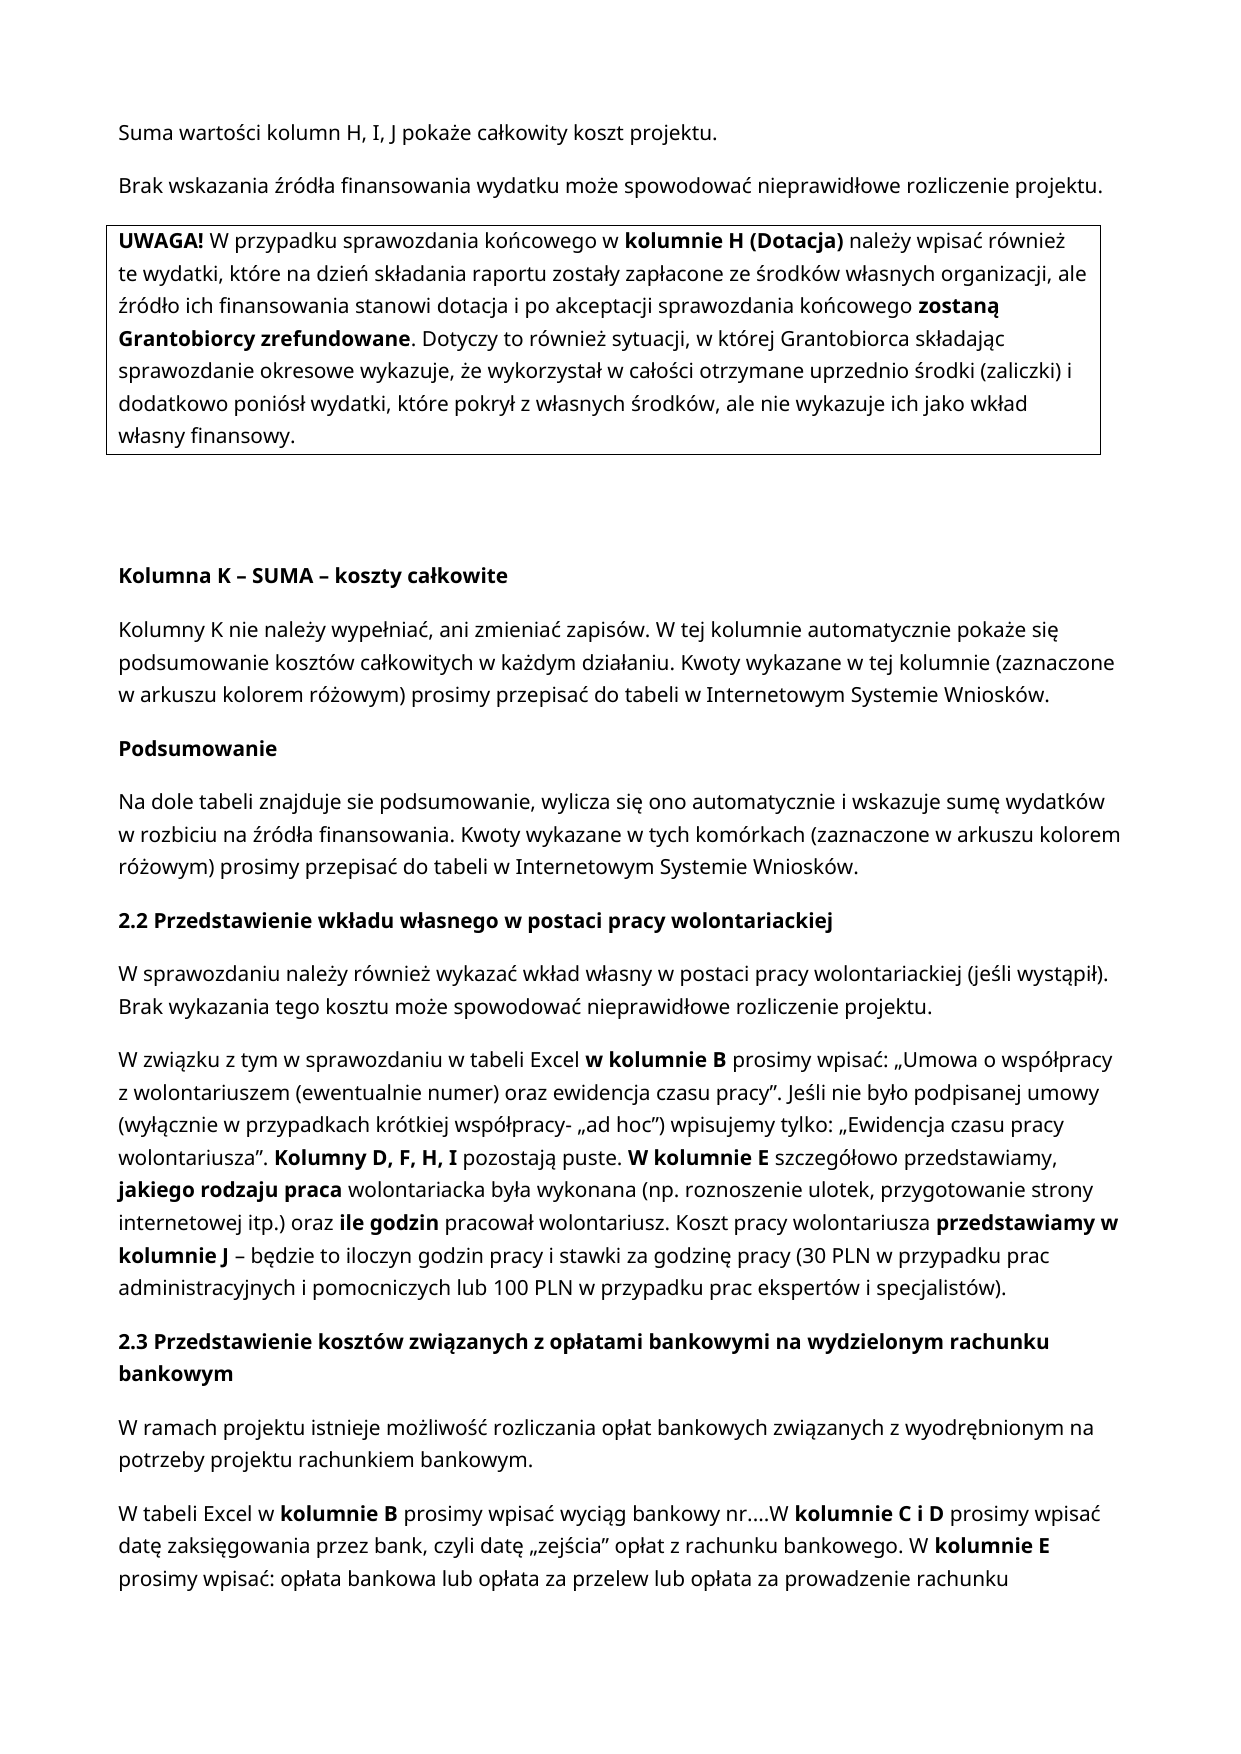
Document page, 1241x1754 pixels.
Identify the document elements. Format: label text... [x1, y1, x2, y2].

text Suma wartości kolumn H, I, J pokaże całkowity koszt projektu. [118, 118, 1122, 147]
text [118, 1499, 1122, 1593]
text Na dole tabeli znajduje sie podsumowanie, wylicza się ono automatycznie i wskazuje sumę wydatków w rozbiciu na źródła finansowania. Kwoty wykazane w tych komórkach (zaznaczone w arkuszu kolorem różowym) prosimy przepisać do tabeli w Internetowym Systemie Wniosków. [118, 787, 1122, 881]
text Kolumny K nie należy wypełniać, ani zmieniać zapisów. W tej kolumnie automatycznie pokaże się podsumowanie kosztów całkowitych w każdym działaniu. Kwoty wykazane w tej kolumnie (zaznaczone w arkuszu kolorem różowym) prosimy przepisać do tabeli w Internetowym Systemie Wniosków. [118, 615, 1122, 709]
text Podsumowanie [118, 734, 1122, 762]
text Kolumna K – SUMA – koszty całkowite [118, 562, 1122, 590]
table_header UWAGA! W przypadku sprawozdania końcowego w kolumnie H (Dotacja) należy wpisać również te wydatki, które na dzień składania raportu zostały zapłacone ze środków własnych organizacji, ale źródło ich finansowania stanowi dotacja i po akceptacji sprawozdania końcowego zostaną Grantobiorcy zrefundowane. Dotyczy to również sytuacji, w której Grantobiorca składając sprawozdanie okresowe wykazuje, że wykorzystał w całości otrzymane uprzednio środki (zaliczki) i dodatkowo poniósł wydatki, które pokrył z własnych środków, ale nie wykazuje ich jako wkład własny finansowy. [107, 226, 1100, 454]
text 2.2 Przedstawienie wkładu własnego w postaci pracy wolontariackiej [118, 906, 1122, 934]
text W związku z tym w sprawozdaniu w tabeli Excel w kolumnie B prosimy wpisać: „Umowa o współpracy z wolontariuszem (ewentualnie numer) oraz ewidencja czasu pracy”. Jeśli nie było podpisanej umowy (wyłącznie w przypadkach krótkiej współpracy- „ad hoc”) wpisujemy tylko: „Ewidencja czasu pracy wolontariusza”. Kolumny D, F, H, I pozostają puste. W kolumnie E szczegółowo przedstawiamy, jakiego rodzaju praca wolontariacka była wykonana (np. roznoszenie ulotek, przygotowanie strony internetowej itp.) oraz ile godzin pracował wolontariusz. Koszt pracy wolontariusza przedstawiamy w kolumnie J – będzie to iloczyn godzin pracy i stawki za godzinę pracy (30 PLN w przypadku prac administracyjnych i pomocniczych lub 100 PLN w przypadku prac ekspertów i specjalistów). [118, 1045, 1122, 1302]
text W ramach projektu istnieje możliwość rozliczania opłat bankowych związanych z wyodrębnionym na potrzeby projektu rachunkiem bankowym. [118, 1413, 1122, 1474]
text Brak wskazania źródła finansowania wydatku może spowodować nieprawidłowe rozliczenie projektu. [118, 172, 1122, 200]
text W sprawozdaniu należy również wykazać wkład własny w postaci pracy wolontariackiej (jeśli wystąpił). Brak wykazania tego kosztu może spowodować nieprawidłowe rozliczenie projektu. [118, 959, 1122, 1020]
text 2.3 Przedstawienie kosztów związanych z opłatami bankowymi na wydzielonym rachunku bankowym [118, 1327, 1122, 1388]
